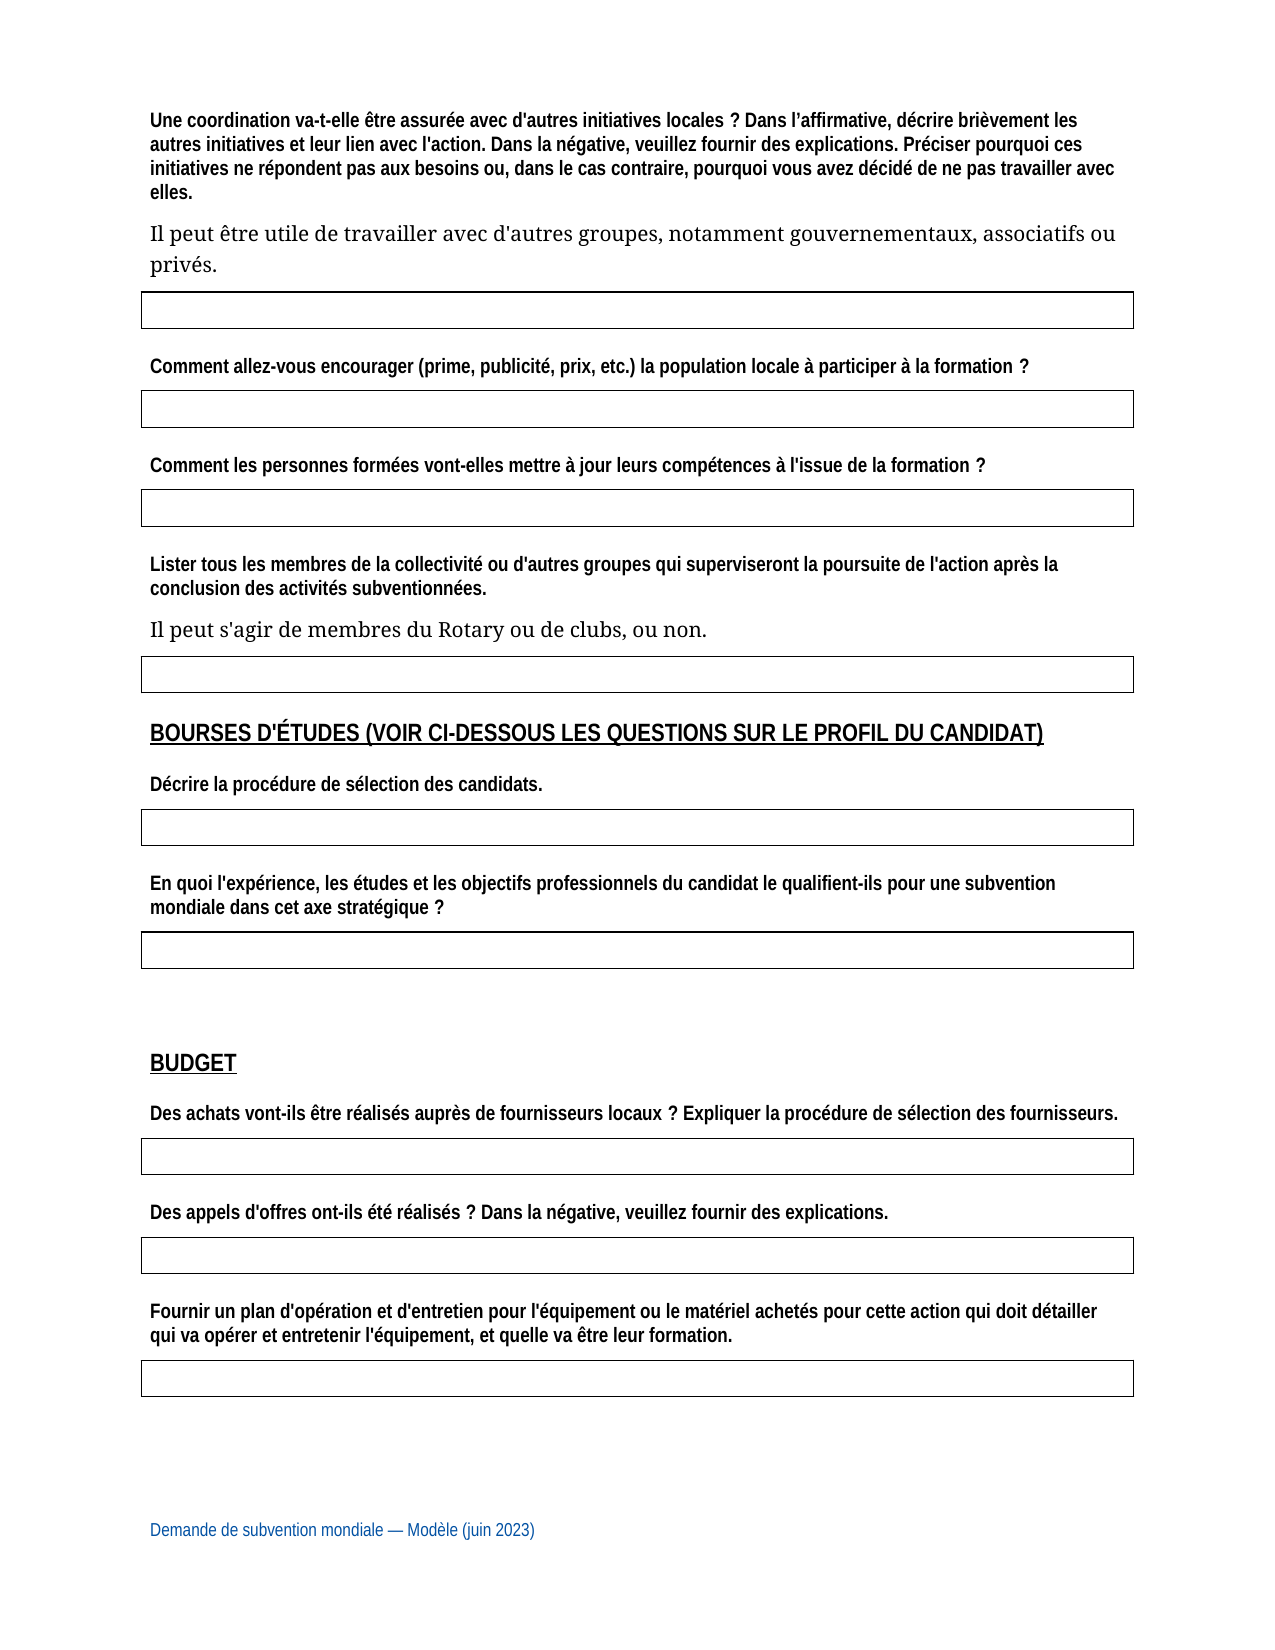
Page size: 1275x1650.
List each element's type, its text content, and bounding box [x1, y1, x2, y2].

subtitle Des achats vont-ils être réalisés auprès de fournisseurs locaux ? Expliquer la procédure de sélection des fournisseurs. [150, 1101, 1125, 1125]
subtitle Comment les personnes formées vont-elles mettre à jour leurs compétences à l'issue de la formation ? [150, 453, 1125, 477]
subtitle BUDGET [150, 1048, 1125, 1076]
subtitle Fournir un plan d'opération et d'entretien pour l'équipement ou le matériel achetés pour cette action qui doit détailler qui va opérer et entretenir l'équipement, et quelle va être leur formation. [150, 1299, 1125, 1347]
text Il peut s'agir de membres du Rotary ou de clubs, ou non. [150, 612, 1125, 643]
subtitle Une coordination va-t-elle être assurée avec d'autres initiatives locales ? Dans l’affirmative, décrire brièvement les autres initiatives et leur lien avec l'action. Dans la négative, veuillez fournir des explications. Préciser pourquoi ces initiatives ne répondent pas aux besoins ou, dans le cas contraire, pourquoi vous avez décidé de ne pas travailler avec elles. [150, 108, 1125, 204]
text Il peut être utile de travailler avec d'autres groupes, notamment gouvernementaux, associatifs ou privés. [150, 216, 1125, 279]
subtitle Lister tous les membres de la collectivité ou d'autres groupes qui superviseront la poursuite de l'action après la conclusion des activités subventionnées. [150, 552, 1125, 600]
subtitle Comment allez-vous encourager (prime, publicité, prix, etc.) la population locale à participer à la formation ? [150, 354, 1125, 378]
subtitle Des appels d'offres ont-ils été réalisés ? Dans la négative, veuillez fournir des explications. [150, 1200, 1125, 1224]
subtitle En quoi l'expérience, les études et les objectifs professionnels du candidat le qualifient-ils pour une subvention mondiale dans cet axe stratégique ? [150, 871, 1125, 919]
subtitle BOURSES D'ÉTUDES (VOIR CI-DESSOUS LES QUESTIONS SUR LE PROFIL DU CANDIDAT) [150, 718, 1125, 747]
subtitle Décrire la procédure de sélection des candidats. [150, 772, 1125, 796]
